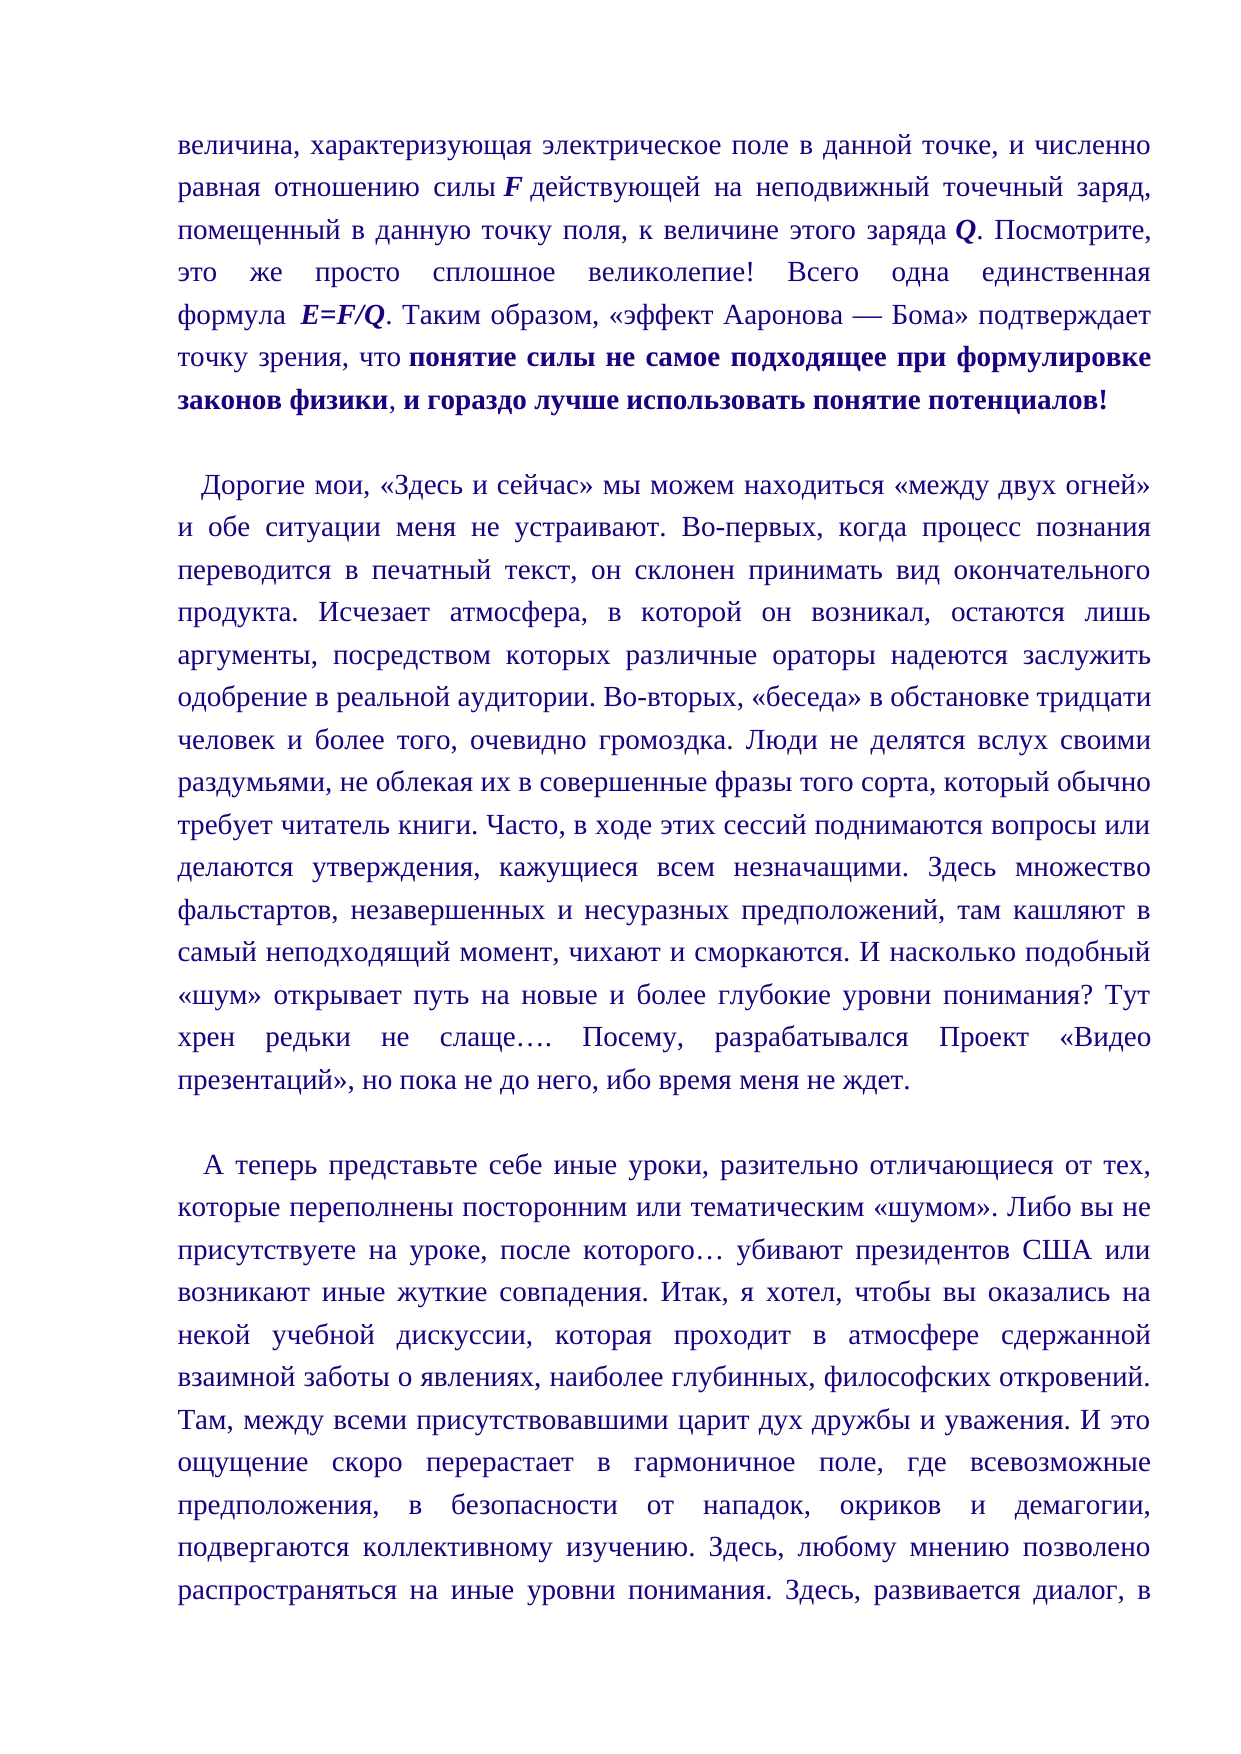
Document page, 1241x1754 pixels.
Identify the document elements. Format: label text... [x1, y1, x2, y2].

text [177, 1138, 1152, 1606]
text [177, 118, 1152, 416]
text Дорогие мои, «Здесь и сейчас» мы можем находиться «между двух огней» и обе ситуации меня не устраивают. Во-первых, когда процесс познания переводится в печатный текст, он склонен принимать вид окончательного продукта. Исчезает атмосфера, в которой он возникал, остаются лишь аргументы, посредством которых различные ораторы надеются заслужить одобрение в реальной аудитории. Во-вторых, «беседа» в обстановке тридцати человек и более того, очевидно громоздка. Люди не делятся вслух своими раздумьями, не облекая их в совершенные фразы того сорта, который обычно требует читатель книги. Часто, в ходе этих сессий поднимаются вопросы или делаются утверждения, кажущиеся всем незначащими. Здесь множество фальстартов, незавершенных и несуразных предположений, там кашляют в самый неподходящий момент, чихают и сморкаются. И насколько подобный «шум» открывает путь на новые и более глубокие уровни понимания? Тут хрен редьки не слаще…. Посему, разрабатывался Проект «Видео презентаций», но пока не до него, ибо время меня не ждет. [177, 458, 1152, 1096]
